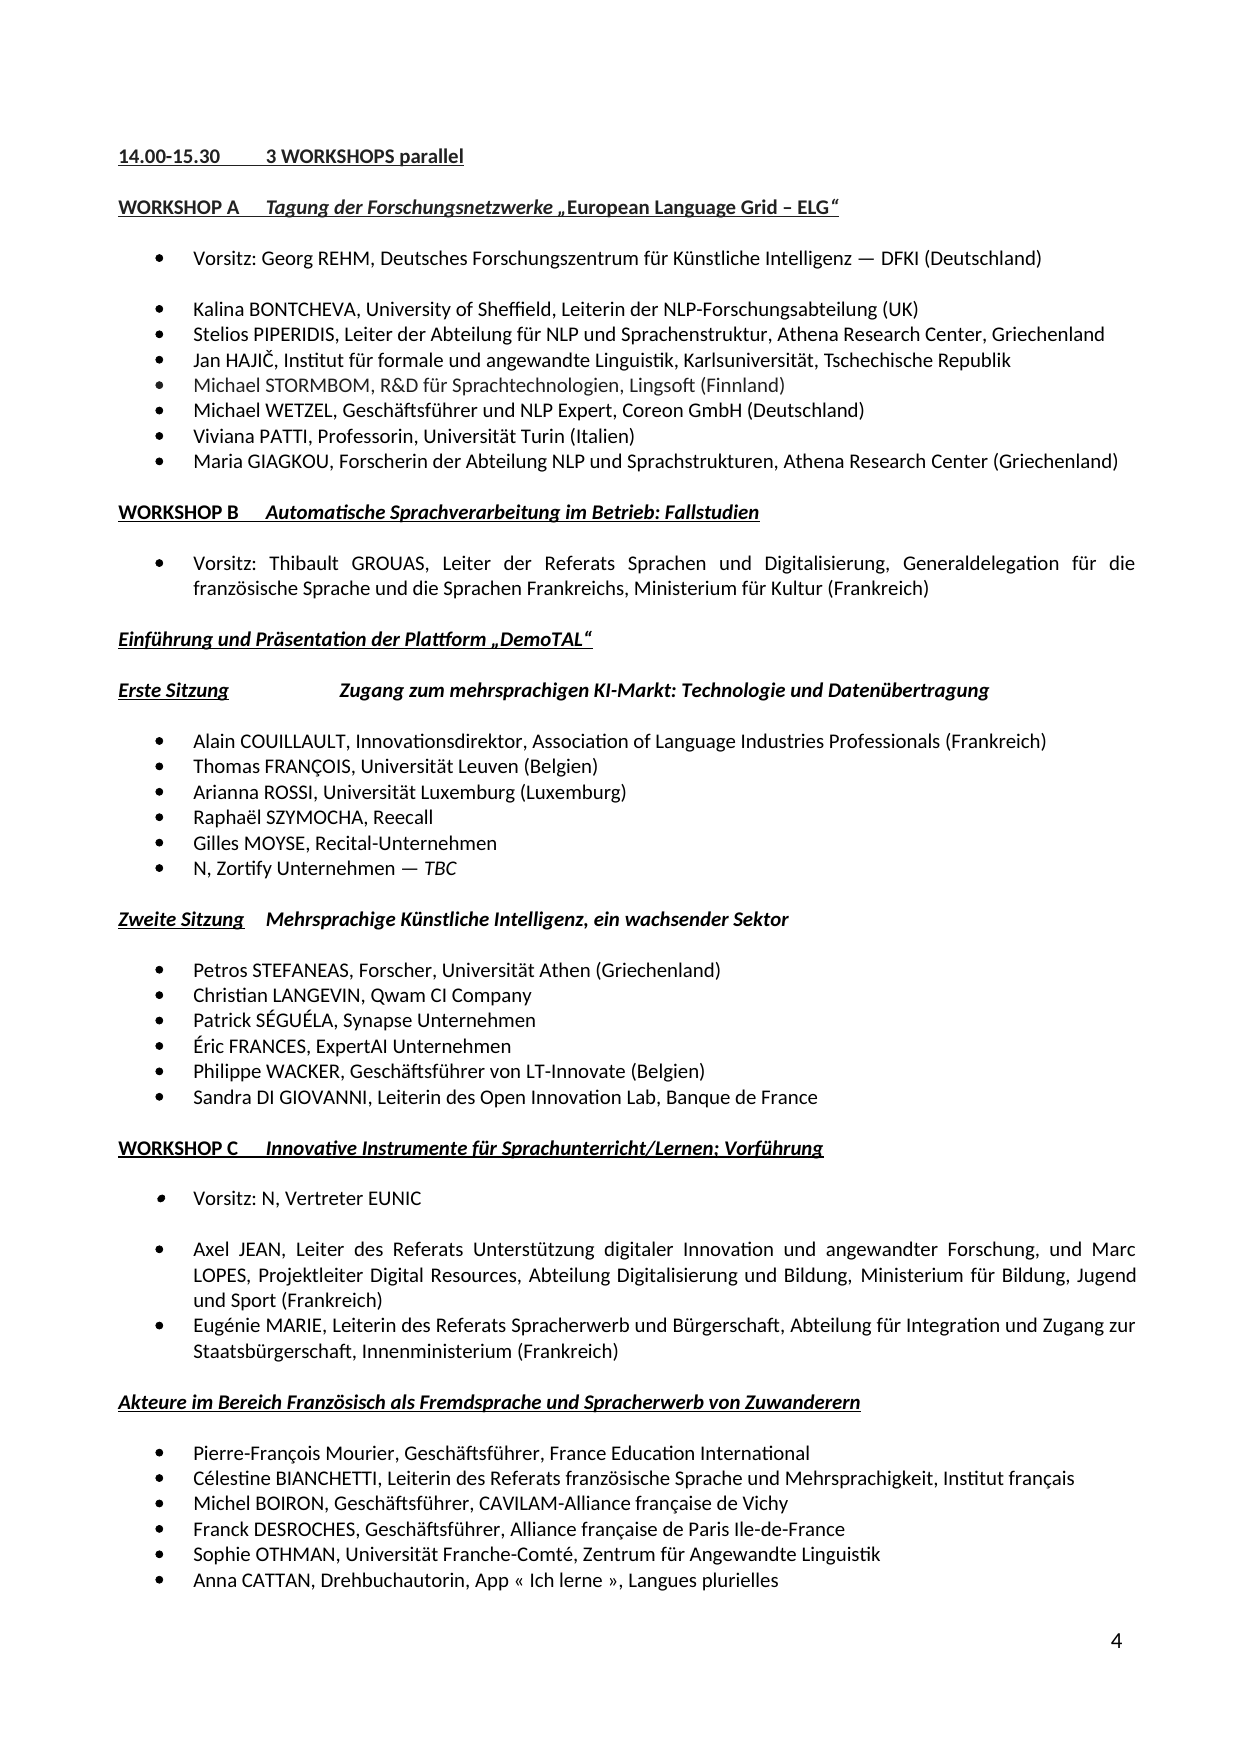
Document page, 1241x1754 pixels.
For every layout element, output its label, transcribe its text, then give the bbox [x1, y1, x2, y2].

list Vorsitz: Georg REHM, Deutsches Forschungszentrum für Künstliche Intelligenz — DFKI (Deutschland) [156, 245, 1122, 271]
list Franck DESROCHES, Geschäftsführer, Alliance française de Paris Ile-de-France [156, 1516, 1137, 1541]
text WORKSHOP B Automatische Sprachverarbeitung im Betrieb: Fallstudien [118, 499, 1137, 525]
list Philippe WACKER, Geschäftsführer von LT-Innovate (Belgien) [156, 1058, 1122, 1084]
list Eugénie MARIE, Leiterin des Referats Spracherwerb und Bürgerschaft, Abteilung für Integration und Zugang zur Staatsbürgerschaft, Innenministerium (Frankreich) [156, 1313, 1137, 1363]
list Célestine BIANCHETTI, Leiterin des Referats französische Sprache und Mehrsprachigkeit, Institut français [156, 1465, 1137, 1491]
list Jan HAJIČ, Institut für formale und angewandte Linguistik, Karlsuniversität, Tschechische Republik [156, 347, 1122, 372]
text 14.00-15.30 3 WORKSHOPS parallel [118, 143, 1137, 169]
text Zweite Sitzung Mehrsprachige Künstliche Intelligenz, ein wachsender Sektor [118, 906, 1137, 931]
list Sandra DI GIOVANNI, Leiterin des Open Innovation Lab, Banque de France [156, 1084, 1137, 1109]
list Raphaël SZYMOCHA, Reecall [156, 804, 1137, 830]
list Petros STEFANEAS, Forscher, Universität Athen (Griechenland) [156, 957, 1122, 982]
list Patrick SÉGUÉLA, Synapse Unternehmen [156, 1008, 1122, 1033]
list Sophie OTHMAN, Universität Franche-Comté, Zentrum für Angewandte Linguistik [156, 1541, 1137, 1567]
list Michel BOIRON, Geschäftsführer, CAVILAM-Alliance française de Vichy [156, 1491, 1137, 1516]
text Akteure im Bereich Französisch als Fremdsprache und Spracherwerb von Zuwanderern [118, 1389, 1137, 1414]
list Anna CATTAN, Drehbuchautorin, App « Ich lerne », Langues plurielles [156, 1567, 1137, 1592]
list Arianna ROSSI, Universität Luxemburg (Luxemburg) [156, 779, 1137, 804]
text WORKSHOP A Tagung der Forschungsnetzwerke „European Language Grid – ELG“ [118, 194, 1137, 220]
list Viviana PATTI, Professorin, Universität Turin (Italien) [156, 423, 1122, 448]
list Éric FRANCES, ExpertAI Unternehmen [156, 1033, 1122, 1058]
text WORKSHOP C Innovative Instrumente für Sprachunterricht/Lernen; Vorführung [118, 1135, 1137, 1160]
list Axel JEAN, Leiter des Referats Unterstützung digitaler Innovation und angewandter Forschung, und Marc LOPES, Projektleiter Digital Resources, Abteilung Digitalisierung und Bildung, Ministerium für Bildung, Jugend und Sport (Frankreich) [156, 1236, 1137, 1313]
list Christian LANGEVIN, Qwam CI Company [156, 982, 1122, 1008]
text Erste Sitzung Zugang zum mehrsprachigen KI-Markt: Technologie und Datenübertragung [118, 677, 1137, 703]
list Pierre-François Mourier, Geschäftsführer, France Education International [156, 1440, 1137, 1465]
list Gilles MOYSE, Recital-Unternehmen [156, 830, 1137, 855]
list Michael WETZEL, Geschäftsführer und NLP Expert, Coreon GmbH (Deutschland) [156, 398, 1122, 423]
list Vorsitz: N, Vertreter EUNIC [156, 1186, 1137, 1211]
list Thomas FRANÇOIS, Universität Leuven (Belgien) [156, 753, 1137, 779]
list Michael STORMBOM, R&D für Sprachtechnologien, Lingsoft (Finnland) [156, 372, 1122, 398]
text Einführung und Präsentation der Plattform „DemoTAL“ [118, 626, 1137, 652]
list Maria GIAGKOU, Forscherin der Abteilung NLP und Sprachstrukturen, Athena Research Center (Griechenland) [156, 448, 1122, 474]
list Stelios PIPERIDIS, Leiter der Abteilung für NLP und Sprachenstruktur, Athena Research Center, Griechenland [156, 321, 1122, 347]
list Alain COUILLAULT, Innovationsdirektor, Association of Language Industries Professionals (Frankreich) [156, 728, 1137, 753]
list Kalina BONTCHEVA, University of Sheffield, Leiterin der NLP-Forschungsabteilung (UK) [156, 296, 1122, 321]
list N, Zortify Unternehmen — TBC [156, 855, 1137, 881]
list Vorsitz: Thibault GROUAS, Leiter der Referats Sprachen und Digitalisierung, Generaldelegation für die französische Sprache und die Sprachen Frankreichs, Ministerium für Kultur (Frankreich) [156, 550, 1137, 601]
